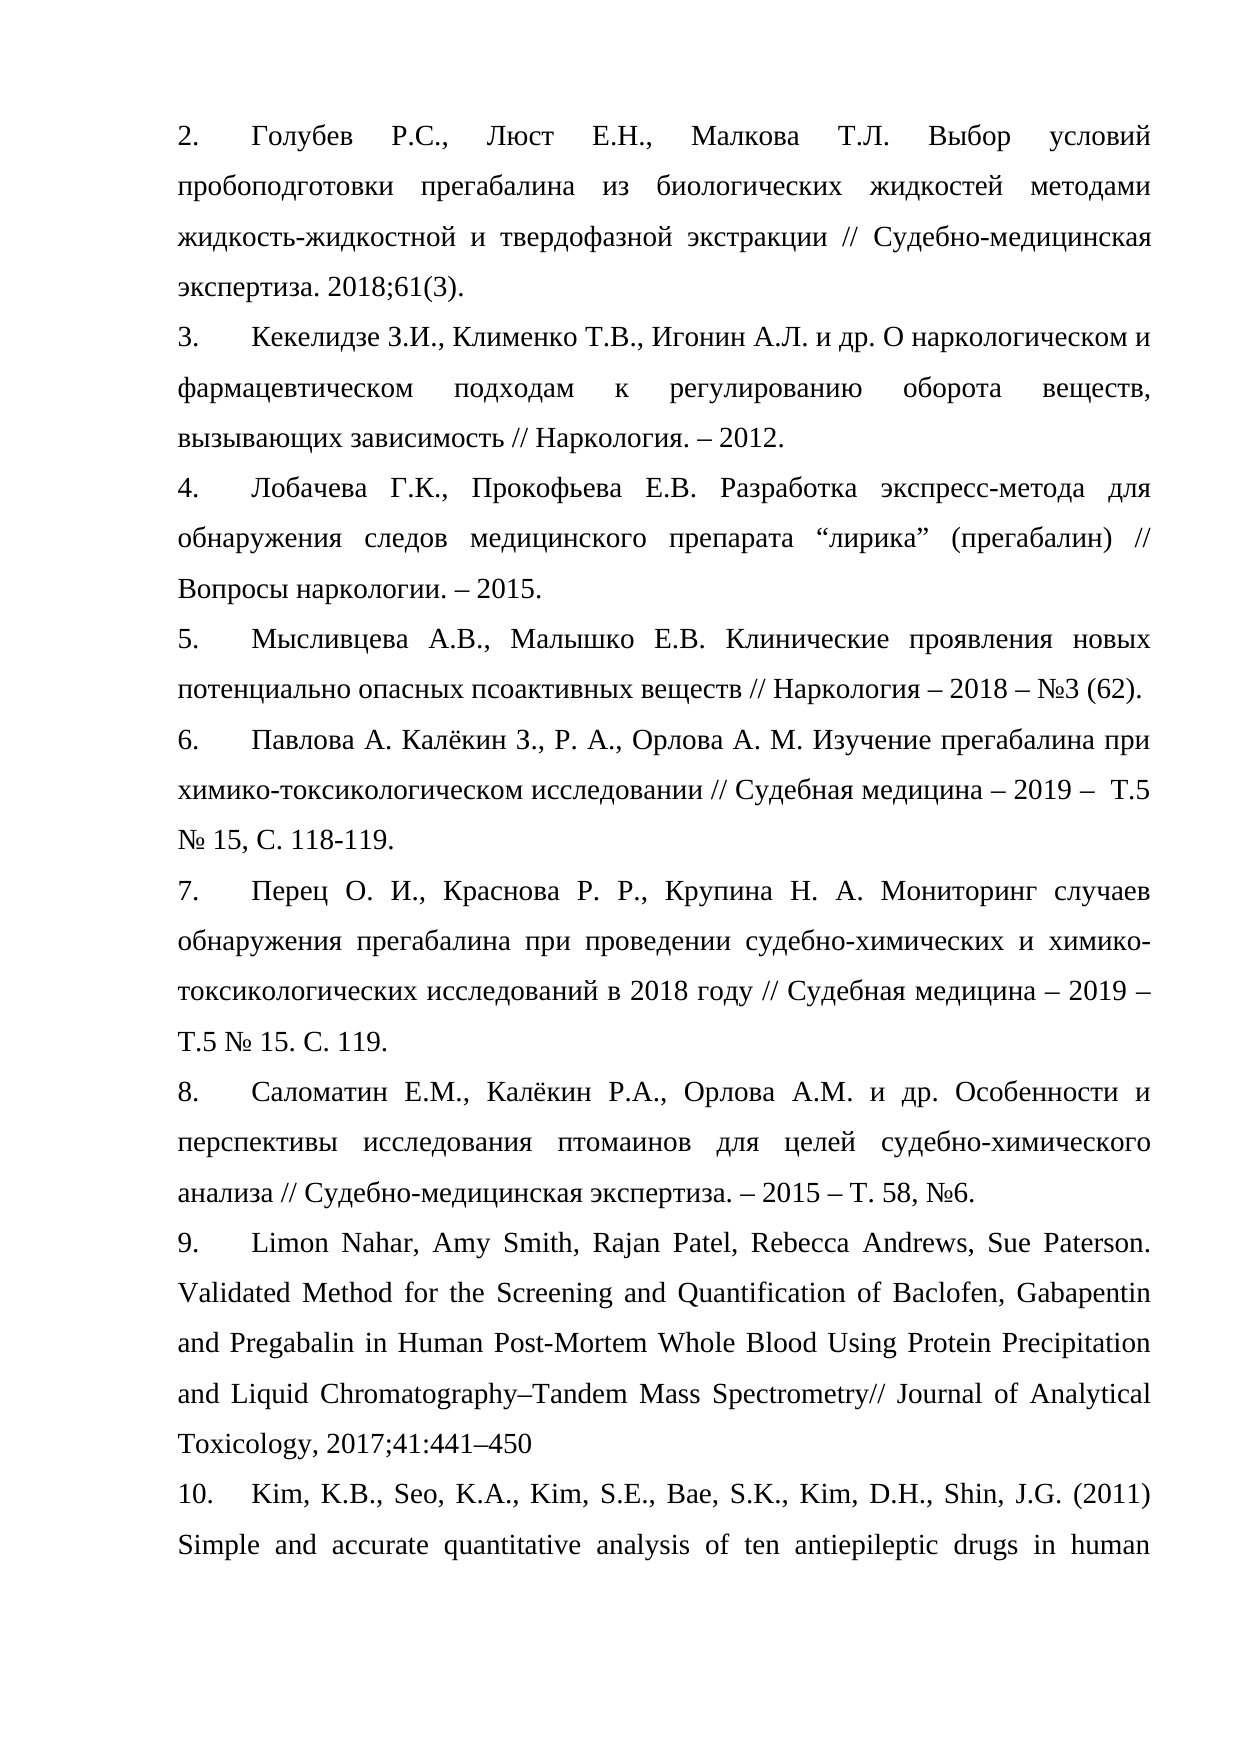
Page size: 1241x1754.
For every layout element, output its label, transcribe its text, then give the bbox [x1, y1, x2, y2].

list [177, 1477, 1152, 1560]
list Limon Nahar, Amy Smith, Rajan Patel, Rebecca Andrews, Sue Paterson. Validated Method for the Screening and Quantification of Baclofen, Gabapentin and Pregabalin in Human Post-Mortem Whole Blood Using Protein Precipitation and Liquid Chromatography–Tandem Mass Spectrometry// Journal of Analytical Toxicology, 2017;41:441–450 [177, 1225, 1152, 1460]
list Перец О. И., Краснова Р. Р., Крупина Н. А. Мониторинг случаев обнаружения прегабалина при проведении судебно-химических и химико-токсикологических исследований в 2018 году // Судебная медицина – 2019 – Т.5 № 15. С. 119. [177, 873, 1152, 1057]
list Мысливцева А.В., Малышко Е.В. Клинические проявления новых потенциально опасных псоактивных веществ // Наркология – 2018 – №3 (62). [177, 621, 1152, 705]
list Саломатин Е.М., Калёкин Р.А., Орлова А.М. и др. Особенности и перспективы исследования птомаинов для целей судебно-химического анализа // Судебно-медицинская экспертиза. – 2015 – Т. 58, №6. [177, 1074, 1152, 1208]
list Павлова А. Калёкин З., Р. А., Орлова А. М. Изучение прегабалина при химико-токсикологическом исследовании // Судебная медицина – 2019 – Т.5 № 15, С. 118-119. [177, 722, 1152, 856]
list Голубев Р.С., Люст Е.Н., Малкова Т.Л. Выбор условий пробоподготовки прегабалина из биологических жидкостей методами жидкость-жидкостной и твердофазной экстракции // Судебно-медицинская экспертиза. 2018;61(3). [177, 118, 1152, 303]
list Кекелидзе З.И., Клименко Т.В., Игонин А.Л. и др. О наркологическом и фармацевтическом подходам к регулированию оборота веществ, вызывающих зависимость // Наркология. – 2012. [177, 319, 1152, 453]
list Лобачева Г.К., Прокофьева Е.В. Разработка экспресс-метода для обнаружения следов медицинского препарата “лирика” (прегабалин) // Вопросы наркологии. – 2015. [177, 470, 1152, 604]
